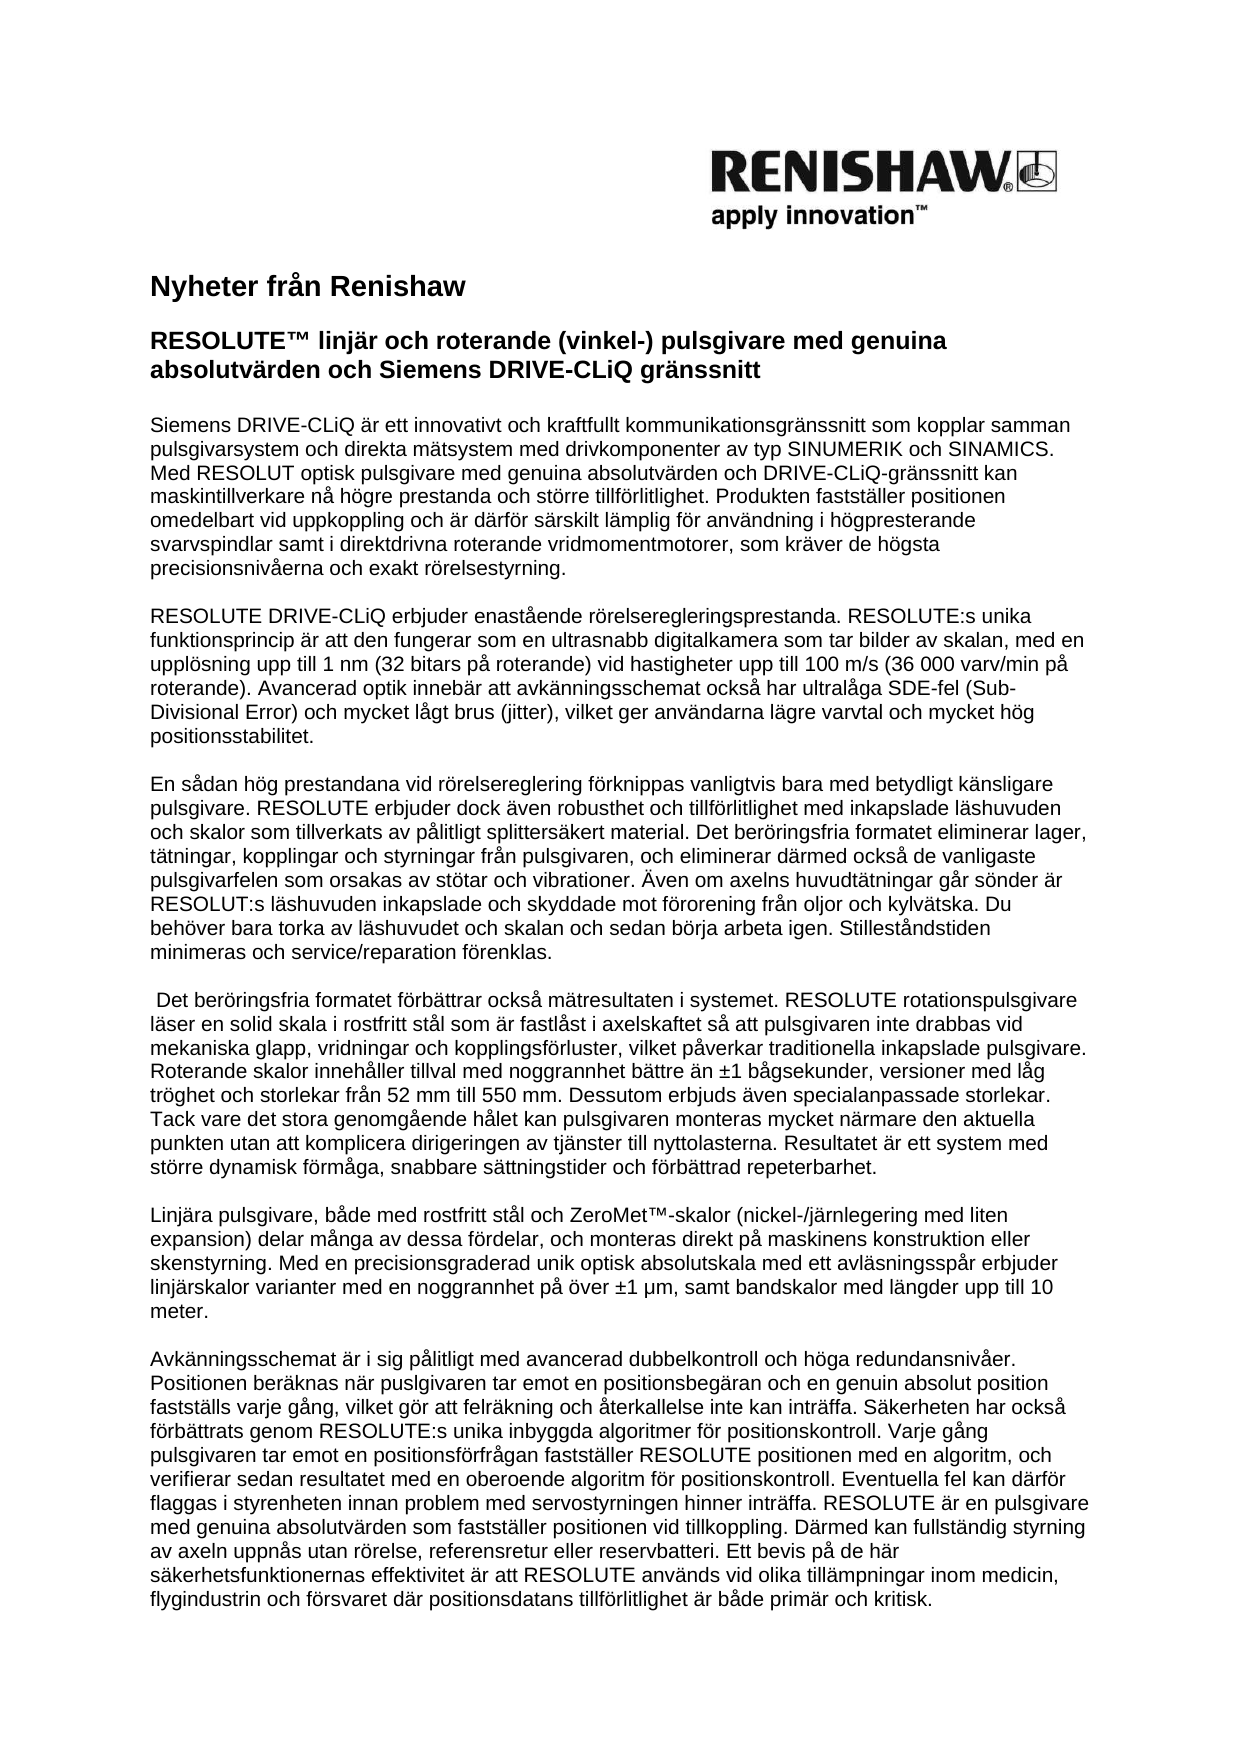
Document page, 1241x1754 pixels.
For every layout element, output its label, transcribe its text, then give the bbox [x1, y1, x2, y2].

text Det beröringsfria formatet förbättrar också mätresultaten i systemet. RESOLUTE rotationspulsgivare läser en solid skala i rostfritt stål som är fastlåst i axelskaftet så att pulsgivaren inte drabbas vid mekaniska glapp, vridningar och kopplingsförluster, vilket påverkar traditionella inkapslade pulsgivare. Roterande skalor innehåller tillval med noggrannhet bättre än ±1 bågsekunder, versioner med låg tröghet och storlekar från 52 mm till 550 mm. Dessutom erbjuds även specialanpassade storlekar. Tack vare det stora genomgående hålet kan pulsgivaren monteras mycket närmare den aktuella punkten utan att komplicera dirigeringen av tjänster till nyttolasterna. Resultatet är ett system med större dynamisk förmåga, snabbare sättningstider och förbättrad repeterbarhet. [150, 987, 1090, 1179]
text Linjära pulsgivare, både med rostfritt stål och ZeroMet™-skalor (nickel-/järnlegering med liten expansion) delar många av dessa fördelar, och monteras direkt på maskinens konstruktion eller skenstyrning. Med en precisionsgraderad unik optisk absolutskala med ett avläsningsspår erbjuder linjärskalor varianter med en noggrannhet på över ±1 μm, samt bandskalor med längder upp till 10 meter. [150, 1203, 1090, 1323]
text RESOLUTE™ linjär och roterande (vinkel-) pulsgivare med genuina absolutvärden och Siemens DRIVE-CLiQ gränssnitt [150, 326, 1090, 384]
text Siemens DRIVE-CLiQ är ett innovativt och kraftfullt kommunikationsgränssnitt som kopplar samman pulsgivarsystem och direkta mätsystem med drivkomponenter av typ SINUMERIK och SINAMICS. Med RESOLUT optisk pulsgivare med genuina absolutvärden och DRIVE-CLiQ-gränssnitt kan maskintillverkare nå högre prestanda och större tillförlitlighet. Produkten fastställer positionen omedelbart vid uppkoppling och är därför särskilt lämplig för användning i högpresterande svarvspindlar samt i direktdrivna roterande vridmomentmotorer, som kräver de högsta precisionsnivåerna och exakt rörelsestyrning. [150, 412, 1090, 580]
text Nyheter från Renishaw [150, 150, 1090, 302]
text En sådan hög prestandana vid rörelsereglering förknippas vanligtvis bara med betydligt känsligare pulsgivare. RESOLUTE erbjuder dock även robusthet och tillförlitlighet med inkapslade läshuvuden och skalor som tillverkats av pålitligt splittersäkert material. Det beröringsfria formatet eliminerar lager, tätningar, kopplingar och styrningar från pulsgivaren, och eliminerar därmed också de vanligaste pulsgivarfelen som orsakas av stötar och vibrationer. Även om axelns huvudtätningar går sönder är RESOLUT:s läshuvuden inkapslade och skyddade mot förorening från oljor och kylvätska. Du behöver bara torka av läshuvudet och skalan och sedan börja arbeta igen. Stilleståndstiden minimeras och service/reparation förenklas. [150, 772, 1090, 963]
text RESOLUTE DRIVE-CLiQ erbjuder enastående rörelseregleringsprestanda. RESOLUTE:s unika funktionsprincip är att den fungerar som en ultrasnabb digitalkamera som tar bilder av skalan, med en upplösning upp till 1 nm (32 bitars på roterande) vid hastigheter upp till 100 m/s (36 000 varv/min på roterande). Avancerad optik innebär att avkänningsschemat också har ultralåga SDE-fel (Sub-Divisional Error) och mycket lågt brus (jitter), vilket ger användarna lägre varvtal och mycket hög positionsstabilitet. [150, 604, 1090, 748]
text Avkänningsschemat är i sig pålitligt med avancerad dubbelkontroll och höga redundansnivåer. Positionen beräknas när puslgivaren tar emot en positionsbegäran och en genuin absolut position fastställs varje gång, vilket gör att felräkning och återkallelse inte kan inträffa. Säkerheten har också förbättrats genom RESOLUTE:s unika inbyggda algoritmer för positionskontroll. Varje gång pulsgivaren tar emot en positionsförfrågan fastställer RESOLUTE positionen med en algoritm, och verifierar sedan resultatet med en oberoende algoritm för positionskontroll. Eventuella fel kan därför flaggas i styrenheten innan problem med servostyrningen hinner inträffa. RESOLUTE är en pulsgivare med genuina absolutvärden som fastställer positionen vid tillkoppling. Därmed kan fullständig styrning av axeln uppnås utan rörelse, referensretur eller reservbatteri. Ett bevis på de här säkerhetsfunktionernas effektivitet är att RESOLUTE används vid olika tillämpningar inom medicin, flygindustrin och försvaret där positionsdatans tillförlitlighet är både primär och kritisk. [150, 1347, 1090, 1610]
picture [673, 111, 1095, 269]
